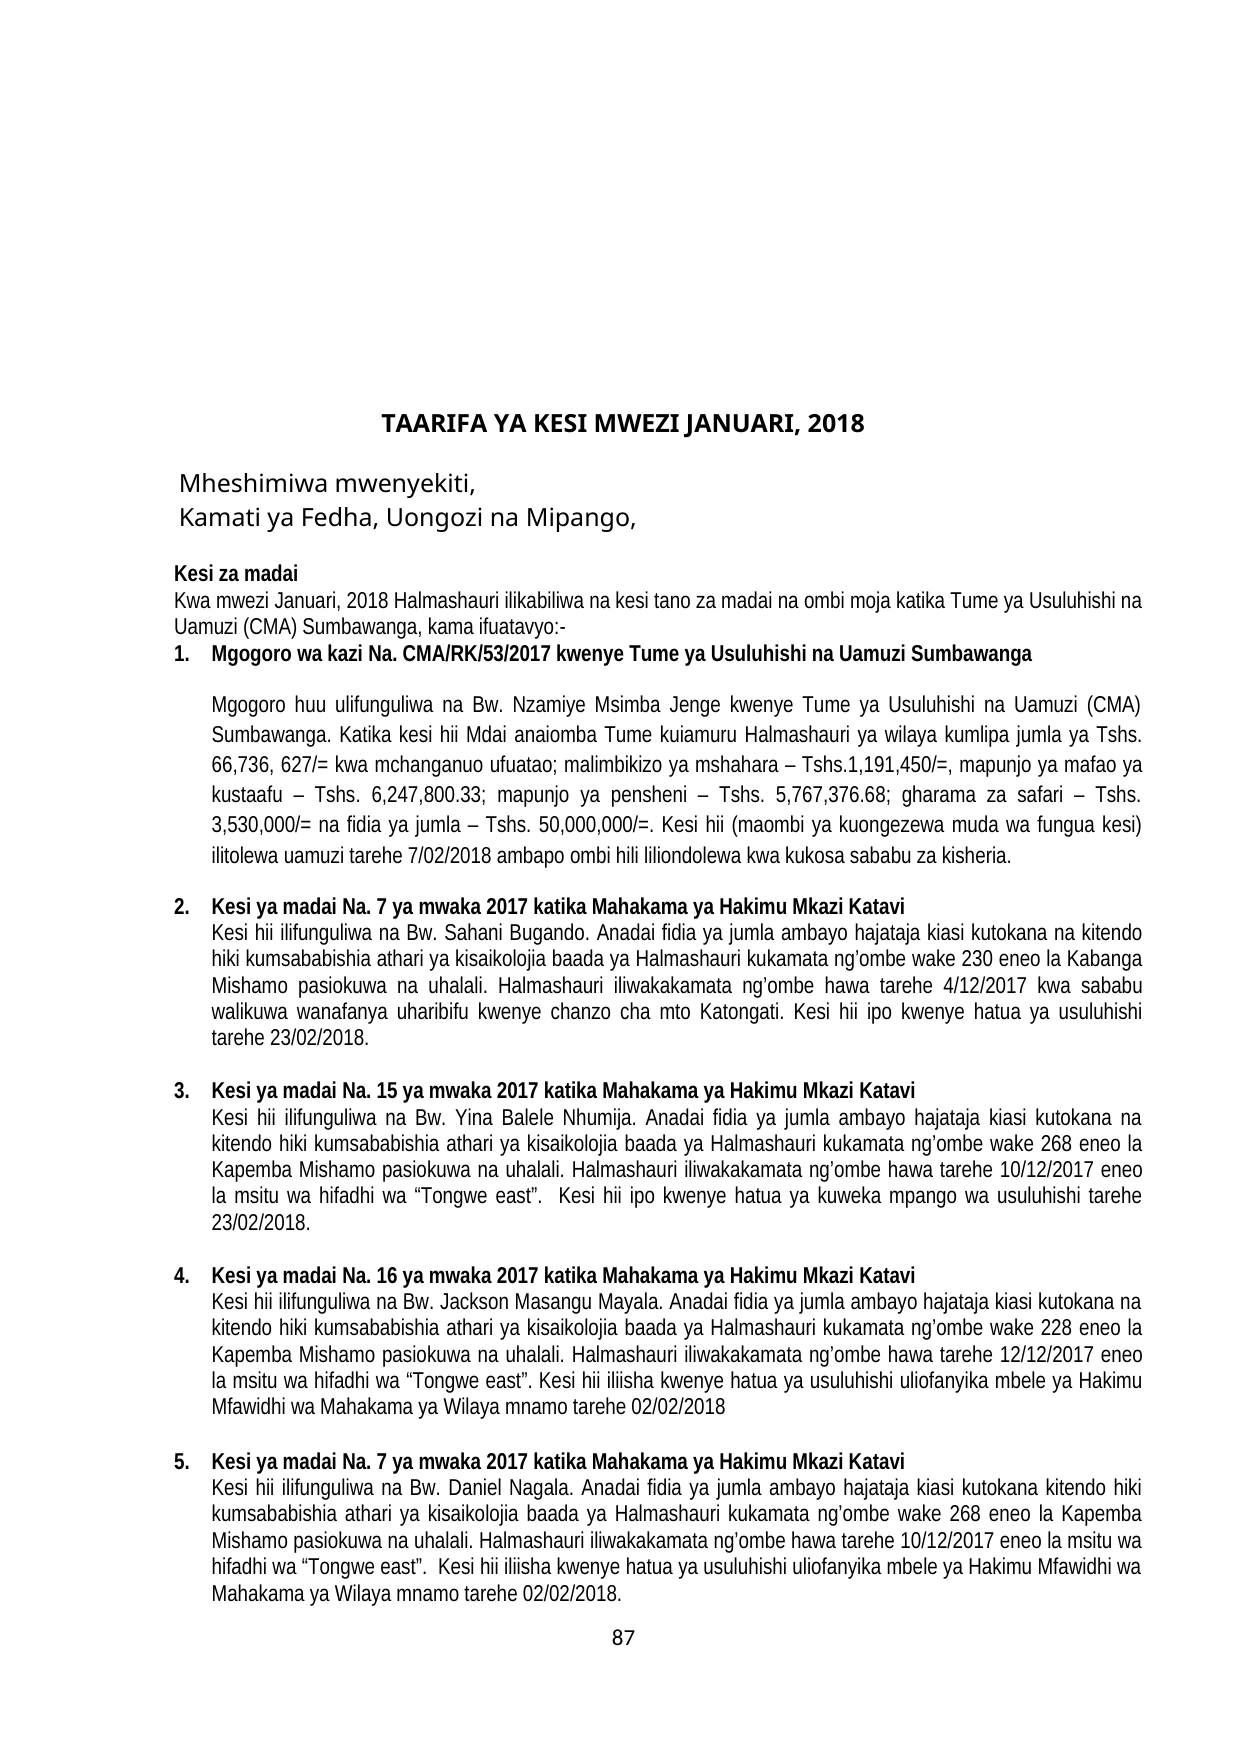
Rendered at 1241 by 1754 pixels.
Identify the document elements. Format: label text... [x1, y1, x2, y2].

list Kesi ya madai Na. 7 ya mwaka 2017 katika Mahakama ya Hakimu Mkazi Katavi [174, 1448, 1143, 1474]
list Kesi ya madai Na. 16 ya mwaka 2017 katika Mahakama ya Hakimu Mkazi Katavi [174, 1262, 1143, 1288]
text Kesi hii ilifunguliwa na Bw. Daniel Nagala. Anadai fidia ya jumla ambayo hajataja kiasi kutokana kitendo hiki kumsababishia athari ya kisaikolojia baada ya Halmashauri kukamata ng’ombe wake 268 eneo la Kapemba Mishamo pasiokuwa na uhalali. Halmashauri iliwakakamata ng’ombe hawa tarehe 10/12/2017 eneo la msitu wa hifadhi wa “Tongwe east”. Kesi hii iliisha kwenye hatua ya usuluhishi uliofanyika mbele ya Hakimu Mfawidhi wa Mahakama ya Wilaya mnamo tarehe 02/02/2018. [211, 1474, 1143, 1606]
text TAARIFA YA KESI MWEZI JANUARI, 2018 [103, 406, 1143, 440]
text Kesi hii ilifunguliwa na Bw. Yina Balele Nhumija. Anadai fidia ya jumla ambayo hajataja kiasi kutokana na kitendo hiki kumsababishia athari ya kisaikolojia baada ya Halmashauri kukamata ng’ombe wake 268 eneo la Kapemba Mishamo pasiokuwa na uhalali. Halmashauri iliwakakamata ng’ombe hawa tarehe 10/12/2017 eneo la msitu wa hifadhi wa “Tongwe east”. Kesi hii ipo kwenye hatua ya kuweka mpango wa usuluhishi tarehe 23/02/2018. [211, 1103, 1143, 1235]
text Kamati ya Fedha, Uongozi na Mipango, [103, 500, 1143, 534]
text Mheshimiwa mwenyekiti, [103, 466, 1143, 500]
text Kesi hii ilifunguliwa na Bw. Jackson Masangu Mayala. Anadai fidia ya jumla ambayo hajataja kiasi kutokana na kitendo hiki kumsababishia athari ya kisaikolojia baada ya Halmashauri kukamata ng’ombe wake 228 eneo la Kapemba Mishamo pasiokuwa na uhalali. Halmashauri iliwakakamata ng’ombe hawa tarehe 12/12/2017 eneo la msitu wa hifadhi wa “Tongwe east”. Kesi hii iliisha kwenye hatua ya usuluhishi uliofanyika mbele ya Hakimu Mfawidhi wa Mahakama ya Wilaya mnamo tarehe 02/02/2018 [211, 1288, 1143, 1420]
list Mgogoro wa kazi Na. CMA/RK/53/2017 kwenye Tume ya Usuluhishi na Uamuzi Sumbawanga [174, 639, 1143, 666]
list Kesi ya madai Na. 15 ya mwaka 2017 katika Mahakama ya Hakimu Mkazi Katavi [174, 1077, 1143, 1103]
list Kesi ya madai Na. 7 ya mwaka 2017 katika Mahakama ya Hakimu Mkazi Katavi [174, 893, 1143, 919]
text Kesi hii ilifunguliwa na Bw. Sahani Bugando. Anadai fidia ya jumla ambayo hajataja kiasi kutokana na kitendo hiki kumsababishia athari ya kisaikolojia baada ya Halmashauri kukamata ng’ombe wake 230 eneo la Kabanga Mishamo pasiokuwa na uhalali. Halmashauri iliwakakamata ng’ombe hawa tarehe 4/12/2017 kwa sababu walikuwa wanafanya uharibifu kwenye chanzo cha mto Katongati. Kesi hii ipo kwenye hatua ya usuluhishi tarehe 23/02/2018. [211, 919, 1143, 1051]
text Kesi za madai [174, 560, 1143, 587]
text Mgogoro huu ulifunguliwa na Bw. Nzamiye Msimba Jenge kwenye Tume ya Usuluhishi na Uamuzi (CMA) Sumbawanga. Katika kesi hii Mdai anaiomba Tume kuiamuru Halmashauri ya wilaya kumlipa jumla ya Tshs. 66,736, 627/= kwa mchanganuo ufuatao; malimbikizo ya mshahara – Tshs.1,191,450/=, mapunjo ya mafao ya kustaafu – Tshs. 6,247,800.33; mapunjo ya pensheni – Tshs. 5,767,376.68; gharama za safari – Tshs. 3,530,000/= na fidia ya jumla – Tshs. 50,000,000/=. Kesi hii (maombi ya kuongezewa muda wa fungua kesi) ilitolewa uamuzi tarehe 7/02/2018 ambapo ombi hili liliondolewa kwa kukosa sababu za kisheria. [211, 691, 1143, 868]
text Kwa mwezi Januari, 2018 Halmashauri ilikabiliwa na kesi tano za madai na ombi moja katika Tume ya Usuluhishi na Uamuzi (CMA) Sumbawanga, kama ifuatavyo:- [174, 587, 1143, 639]
